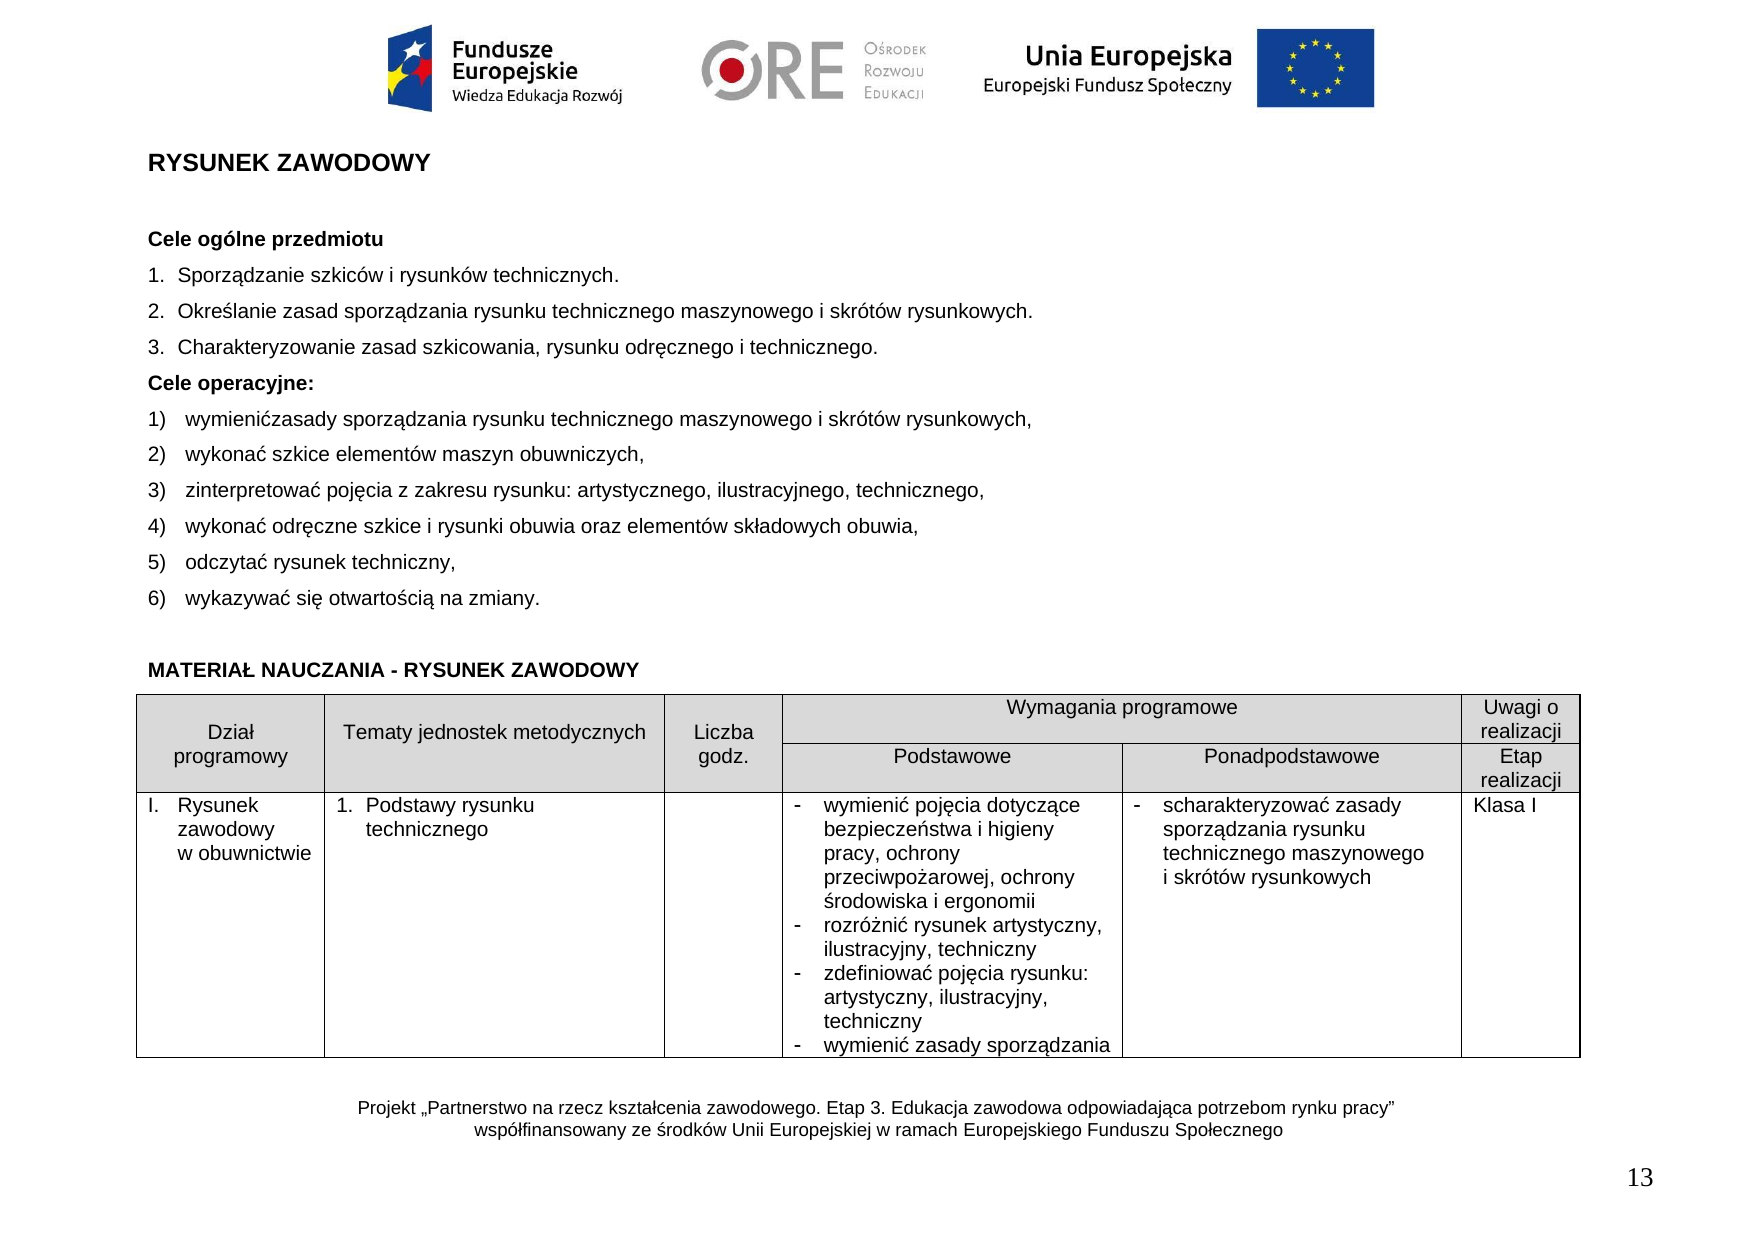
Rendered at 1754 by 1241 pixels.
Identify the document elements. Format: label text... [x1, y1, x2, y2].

table_header Wymagania programowe [783, 695, 1461, 743]
table_header Liczba godz. [665, 695, 782, 792]
list wymienićzasady sporządzania rysunku technicznego maszynowego i skrótów rysunkowych, [148, 406, 1606, 430]
picture [366, 3, 1401, 133]
table_cell Podstawy rysunku technicznego [325, 793, 664, 1057]
list zinterpretować pojęcia z zakresu rysunku: artystycznego, ilustracyjnego, technicznego, [148, 478, 1606, 502]
table_cell Ponadpodstawowe [1123, 744, 1461, 792]
list Określanie zasad sporządzania rysunku technicznego maszynowego i skrótów rysunkowych. [148, 298, 1606, 322]
table_cell [665, 793, 782, 1057]
table_cell Klasa I [1462, 793, 1579, 1057]
list odczytać rysunek techniczny, [148, 550, 1606, 574]
text RYSUNEK ZAWODOWY [148, 148, 1606, 176]
table_cell Rysunek zawodowy w obuwnictwie [137, 793, 324, 1057]
list Sporządzanie szkiców i rysunków technicznych. [148, 263, 1606, 287]
list wykazywać się otwartością na zmiany. [148, 586, 1606, 610]
table_header Tematy jednostek metodycznych [325, 695, 664, 792]
list Charakteryzowanie zasad szkicowania, rysunku odręcznego i technicznego. [148, 334, 1606, 358]
table_header Uwagi o realizacji [1462, 695, 1579, 743]
list wykonać szkice elementów maszyn obuwniczych, [148, 442, 1606, 466]
table_cell Etap realizacji [1462, 744, 1579, 792]
text MATERIAŁ NAUCZANIA - RYSUNEK ZAWODOWY [148, 658, 1606, 682]
text Cele operacyjne: [148, 370, 1606, 394]
table_cell scharakteryzować zasady sporządzania rysunku technicznego maszynowego i skrótów rysunkowych [1123, 793, 1461, 1057]
list wykonać odręczne szkice i rysunki obuwia oraz elementów składowych obuwia, [148, 514, 1606, 538]
table_cell Podstawowe [783, 744, 1122, 792]
text Cele ogólne przedmiotu [148, 227, 1606, 251]
table_header Dział programowy [137, 695, 324, 792]
